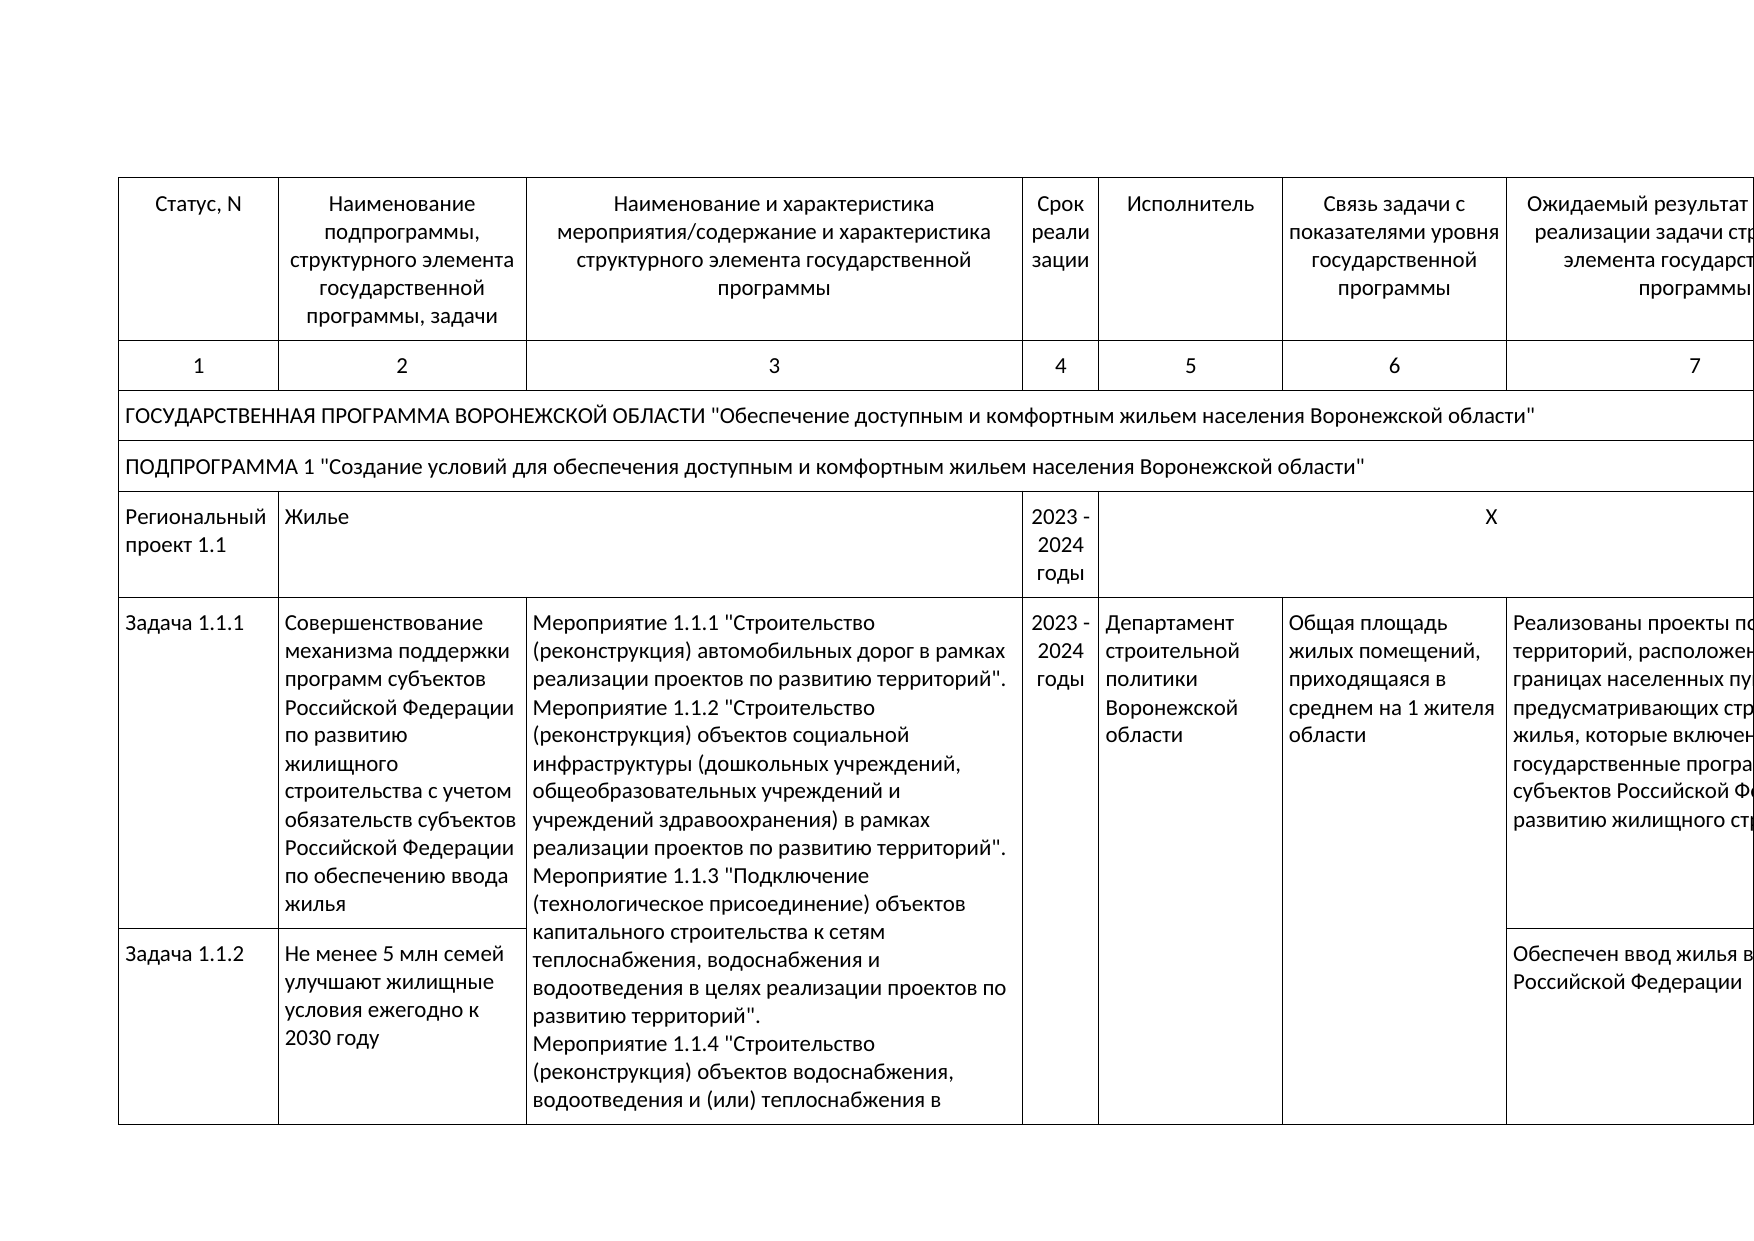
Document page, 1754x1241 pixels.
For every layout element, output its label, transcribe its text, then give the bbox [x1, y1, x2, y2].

table_cell Совершенствование механизма поддержки программ субъектов Российской Федерации по развитию жилищного строительства с учетом обязательств субъектов Российской Федерации по обеспечению ввода жилья [279, 598, 526, 927]
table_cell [279, 929, 526, 1123]
table_cell 1 [119, 341, 278, 390]
table_header Срок реализации [1023, 178, 1098, 339]
table_cell Общая площадь жилых помещений, приходящаяся в среднем на 1 жителя области [1283, 598, 1506, 1123]
table_cell 4 [1023, 341, 1098, 390]
table_cell Мероприятие 1.1.1 "Строительство (реконструкция) автомобильных дорог в рамках реализации проектов по развитию территорий". Мероприятие 1.1.2 "Строительство (реконструкция) объектов социальной инфраструктуры (дошкольных учреждений, общеобразовательных учреждений и учреждений здравоохранения) в рамках реализации проектов по развитию территорий". Мероприятие 1.1.3 "Подключение (технологическое присоединение) объектов капитального строительства к сетям теплоснабжения, водоснабжения и водоотведения в целях реализации проектов по развитию территорий". Мероприятие 1.1.4 "Строительство (реконструкция) объектов водоснабжения, водоотведения и (или) теплоснабжения в рамках реализации проектов по развитию территорий". Особенности реализации мероприятий по стимулированию развития жилищного строительства на территории Воронежской области в рамках регионального проекта "Жилье" приведены в приложении N 2 к государственной программе [527, 598, 1022, 1123]
table_cell Жилье [279, 492, 1022, 597]
table_header Наименование подпрограммы, структурного элемента государственной программы, задачи [279, 178, 526, 339]
table_header Ожидаемый результат (эффект) от реализации задачи структурного элемента государственной программы [1507, 178, 1753, 339]
table_cell 3 [527, 341, 1022, 390]
table_cell Задача 1.1.1 [119, 598, 278, 927]
table_cell ПОДПРОГРАММА 1 "Создание условий для обеспечения доступным и комфортным жильем населения Воронежской области" [119, 441, 1753, 491]
table_cell Реализованы проекты по развитию территорий, расположенных в границах населенных пунктов, предусматривающих строительство жилья, которые включены в государственные программы субъектов Российской Федерации по развитию жилищного строительства [1507, 598, 1753, 927]
table_header Статус, N [119, 178, 278, 339]
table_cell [1507, 929, 1753, 1123]
table_cell Департамент строительной политики Воронежской области [1099, 598, 1282, 1123]
table_cell 2023 - 2024 годы [1023, 492, 1098, 597]
table_header Наименование и характеристика мероприятия/содержание и характеристика структурного элемента государственной программы [527, 178, 1022, 339]
table_cell 6 [1283, 341, 1506, 390]
table_cell X [1099, 492, 1753, 597]
table_header Исполнитель [1099, 178, 1282, 339]
table_cell 7 [1507, 341, 1753, 390]
table_header Связь задачи с показателями уровня государственной программы [1283, 178, 1506, 339]
table_cell Задача 1.1.2 [119, 929, 278, 1123]
table_cell Региональный проект 1.1 [119, 492, 278, 597]
table_cell ГОСУДАРСТВЕННАЯ ПРОГРАММА ВОРОНЕЖСКОЙ ОБЛАСТИ "Обеспечение доступным и комфортным жильем населения Воронежской области" [119, 391, 1753, 440]
table_cell 5 [1099, 341, 1282, 390]
table_cell 2023 - 2024 годы [1023, 598, 1098, 1123]
table_cell 2 [279, 341, 526, 390]
